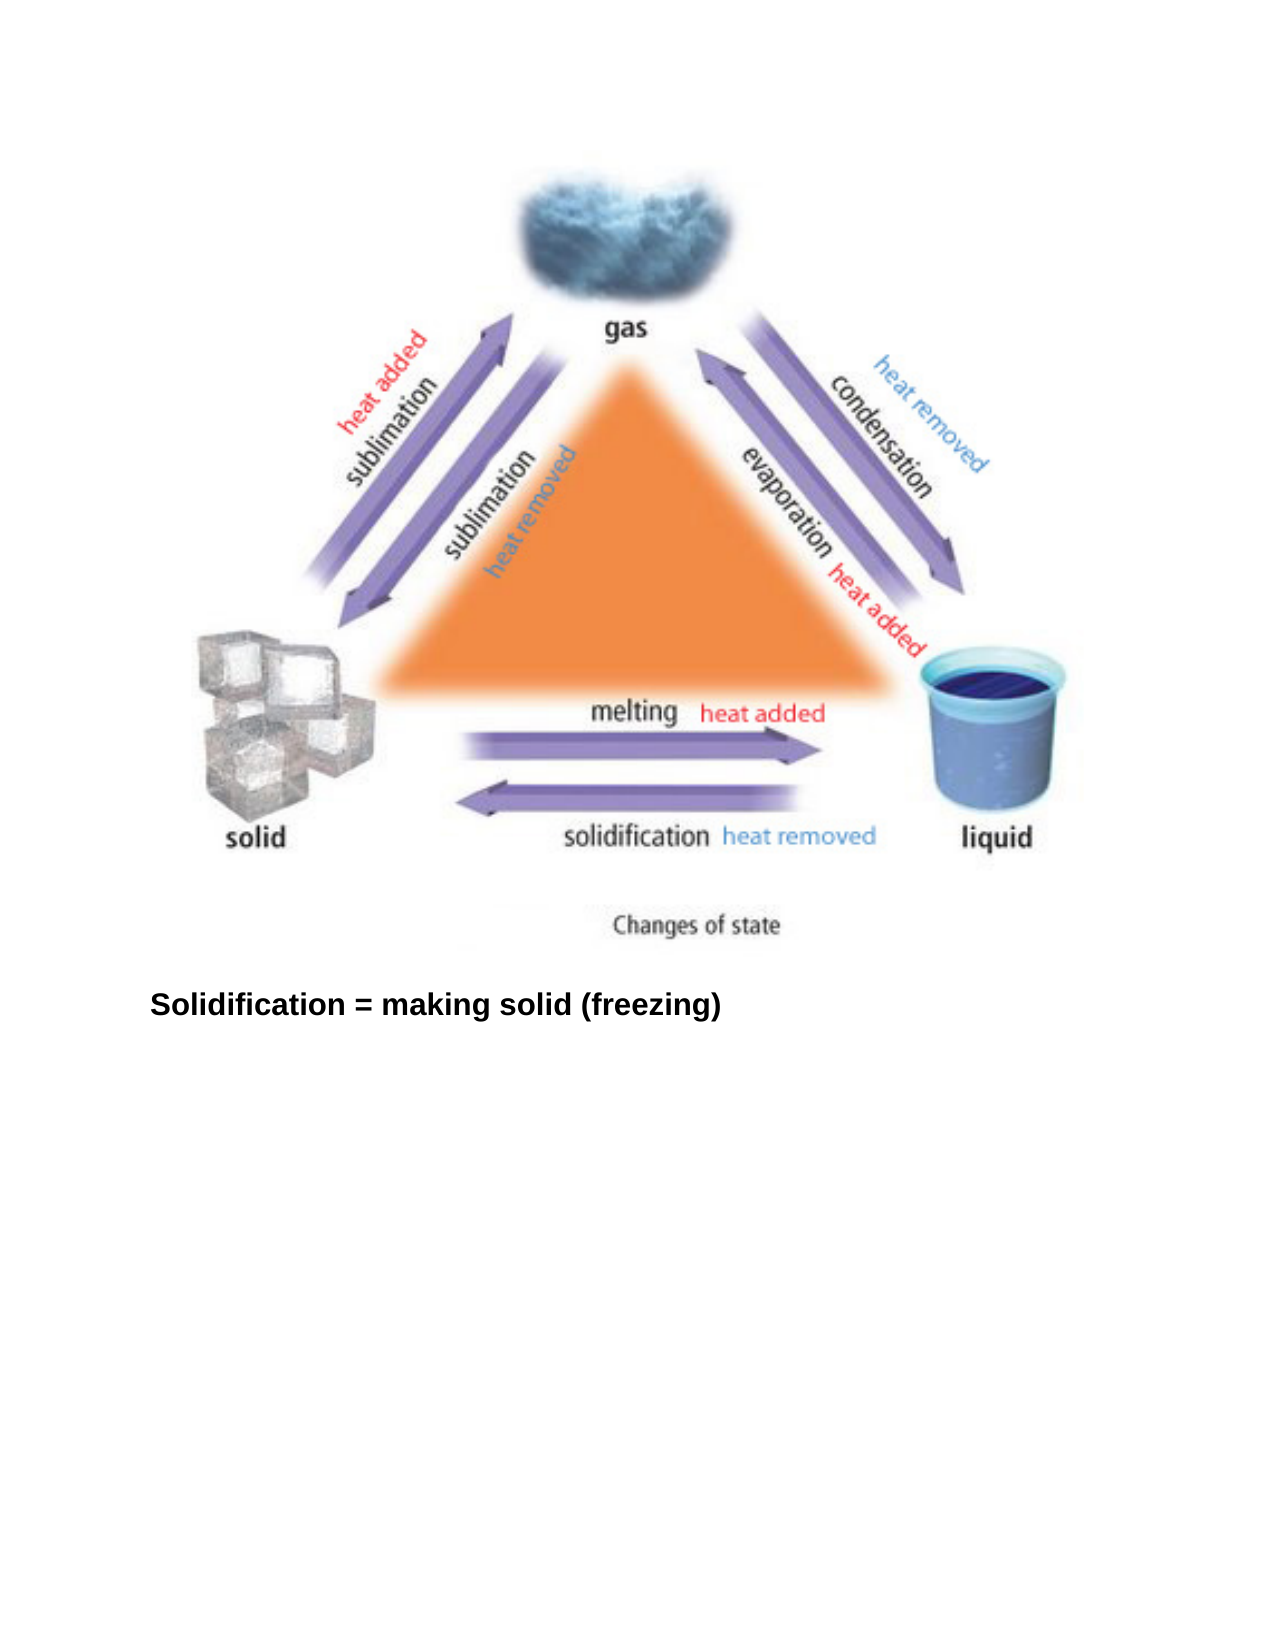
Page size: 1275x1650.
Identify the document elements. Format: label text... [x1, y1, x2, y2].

picture [191, 150, 1084, 961]
text Solidification = making solid (freezing) [150, 986, 1125, 1022]
